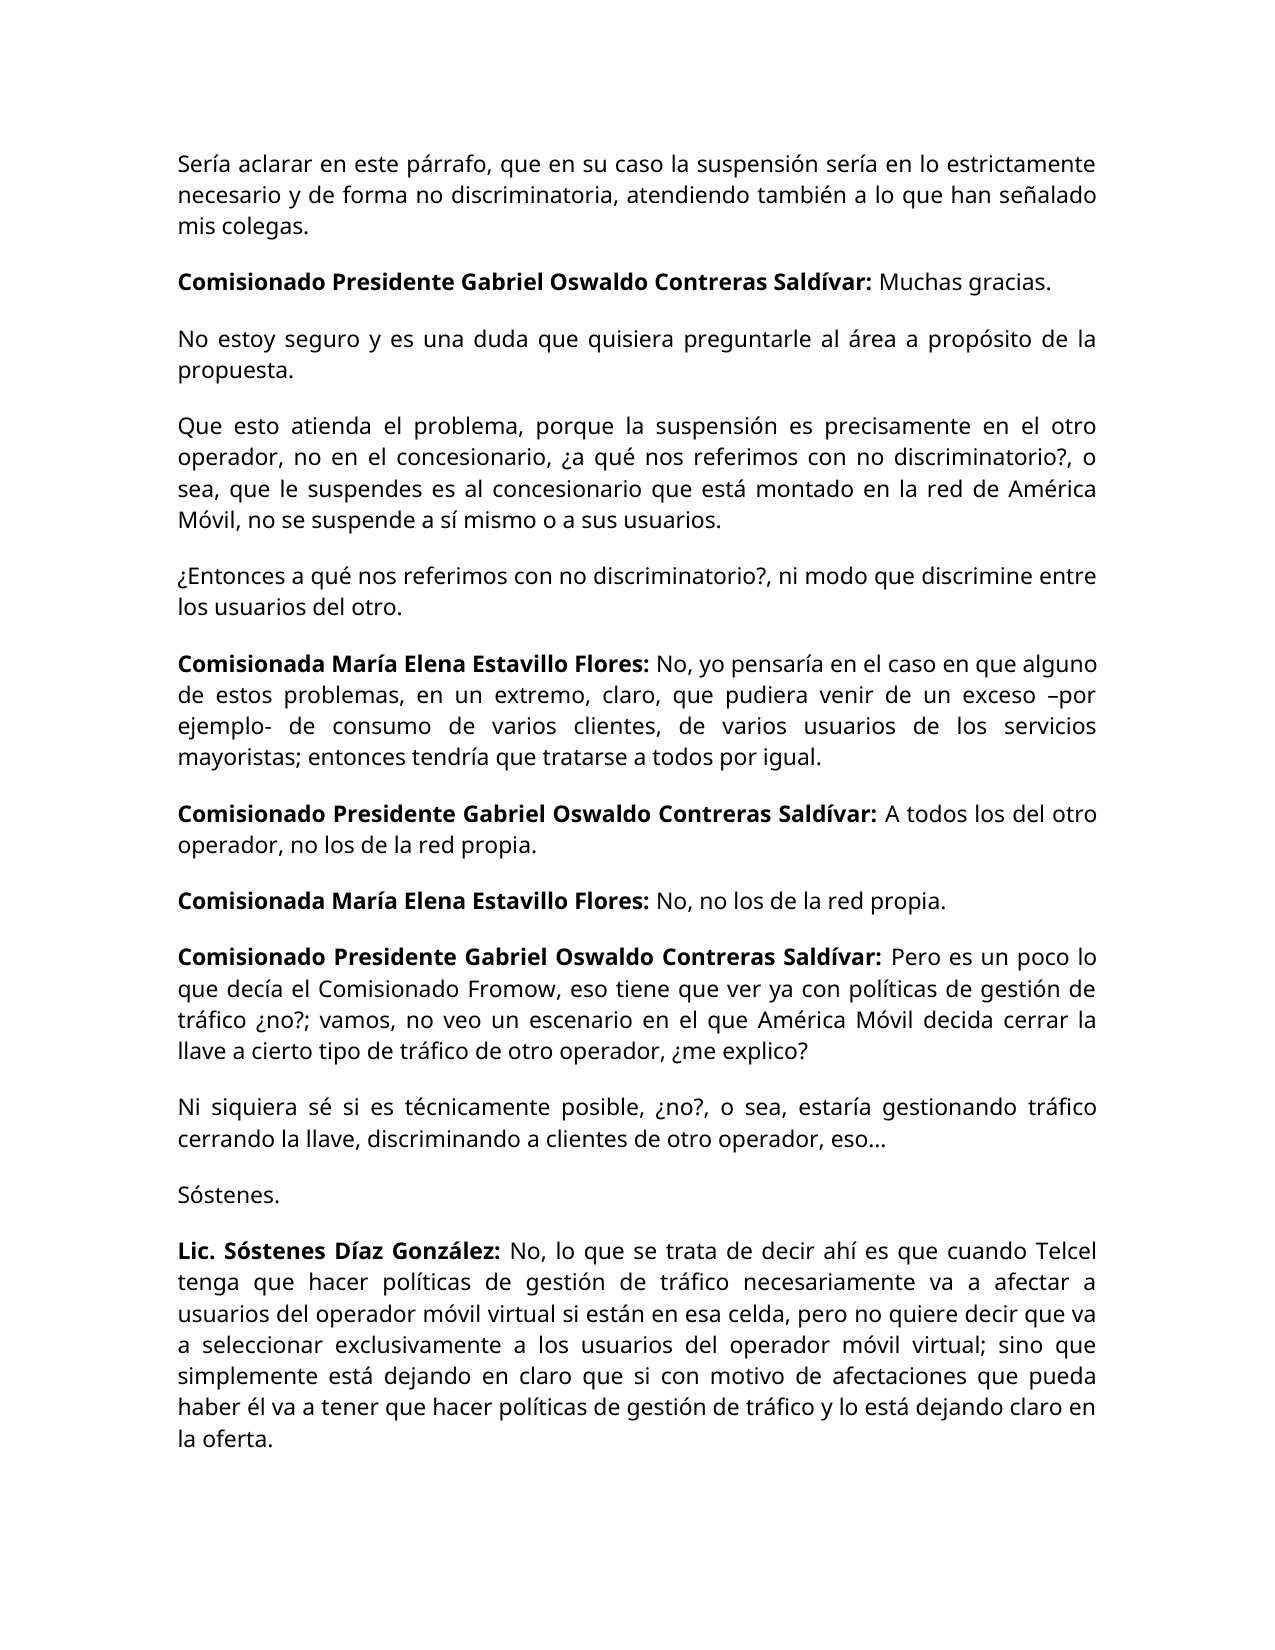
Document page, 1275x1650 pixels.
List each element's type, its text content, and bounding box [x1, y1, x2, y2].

text No estoy seguro y es una duda que quisiera preguntarle al área a propósito de la propuesta. [177, 323, 1098, 385]
text Que esto atienda el problema, porque la suspensión es precisamente en el otro operador, no en el concesionario, ¿a qué nos referimos con no discriminatorio?, o sea, que le suspendes es al concesionario que está montado en la red de América Móvil, no se suspende a sí mismo o a sus usuarios. [177, 410, 1098, 535]
text Comisionado Presidente Gabriel Oswaldo Contreras Saldívar: Muchas gracias. [177, 266, 1098, 298]
text Comisionado Presidente Gabriel Oswaldo Contreras Saldívar: Pero es un poco lo que decía el Comisionado Fromow, eso tiene que ver ya con políticas de gestión de tráfico ¿no?; vamos, no veo un escenario en el que América Móvil decida cerrar la llave a cierto tipo de tráfico de otro operador, ¿me explico? [177, 941, 1098, 1066]
text Sería aclarar en este párrafo, que en su caso la suspensión sería en lo estrictamente necesario y de forma no discriminatoria, atendiendo también a lo que han señalado mis colegas. [177, 148, 1098, 241]
text Sóstenes. [177, 1179, 1098, 1210]
text Lic. Sóstenes Díaz González: No, lo que se trata de decir ahí es que cuando Telcel tenga que hacer políticas de gestión de tráfico necesariamente va a afectar a usuarios del operador móvil virtual si están en esa celda, pero no quiere decir que va a seleccionar exclusivamente a los usuarios del operador móvil virtual; sino que simplemente está dejando en claro que si con motivo de afectaciones que pueda haber él va a tener que hacer políticas de gestión de tráfico y lo está dejando claro en la oferta. [177, 1235, 1098, 1454]
text Ni siquiera sé si es técnicamente posible, ¿no?, o sea, estaría gestionando tráfico cerrando la llave, discriminando a clientes de otro operador, eso… [177, 1091, 1098, 1154]
text Comisionada María Elena Estavillo Flores: No, yo pensaría en el caso en que alguno de estos problemas, en un extremo, claro, que pudiera venir de un exceso –por ejemplo- de consumo de varios clientes, de varios usuarios de los servicios mayoristas; entonces tendría que tratarse a todos por igual. [177, 648, 1098, 773]
text Comisionado Presidente Gabriel Oswaldo Contreras Saldívar: A todos los del otro operador, no los de la red propia. [177, 798, 1098, 860]
text ¿Entonces a qué nos referimos con no discriminatorio?, ni modo que discrimine entre los usuarios del otro. [177, 560, 1098, 623]
text Comisionada María Elena Estavillo Flores: No, no los de la red propia. [177, 885, 1098, 916]
